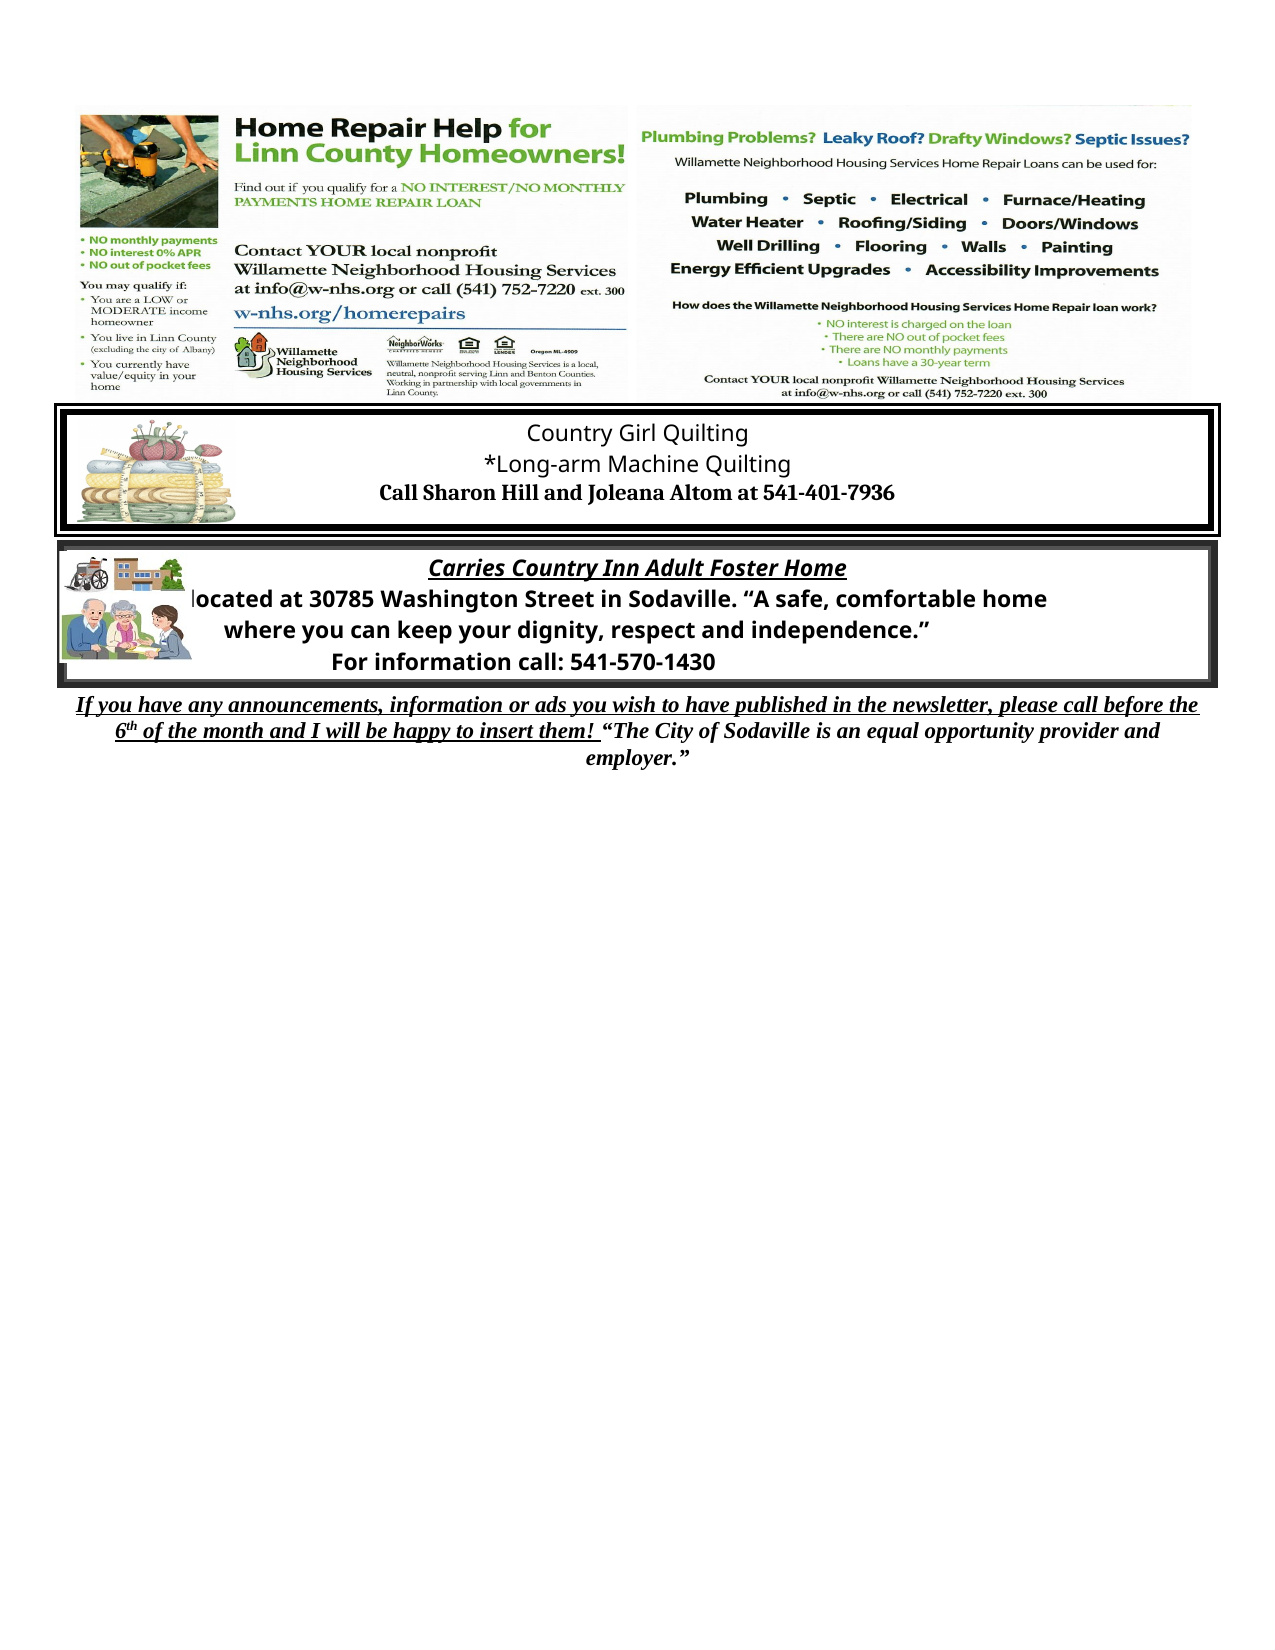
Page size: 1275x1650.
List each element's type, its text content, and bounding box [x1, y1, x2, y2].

text Carries Country Inn Adult Foster Home [67, 550, 1208, 583]
picture [75, 105, 628, 403]
text If you have any announcements, information or ads you wish to have published in the newsletter, please call before the 6th of the month and I will be happy to insert them! “The City of Sodaville is an equal opportunity provider and employer.” [75, 691, 1200, 714]
text For information call: 541-570-1430 [67, 631, 1208, 679]
text is located at 30785 Washington Street in Sodaville. “A safe, comfortable home [193, 583, 1200, 614]
picture [636, 105, 1192, 403]
text Call Sharon Hill and Joleana Altom at 541-401-7936 [57, 465, 1218, 534]
text *Long-arm Machine Quilting [236, 448, 1200, 465]
text If you have any announcements, information or ads you wish to have published in the newsletter, please call before the 6th of the month and I will be happy to insert them! “The City of Sodaville is an equal opportunity provider and employer.” [75, 715, 1200, 770]
picture [59, 551, 193, 663]
text Country Girl Quilting [57, 406, 1218, 448]
picture [76, 419, 236, 524]
text where you can keep your dignity, respect and independence.” [193, 614, 1200, 631]
